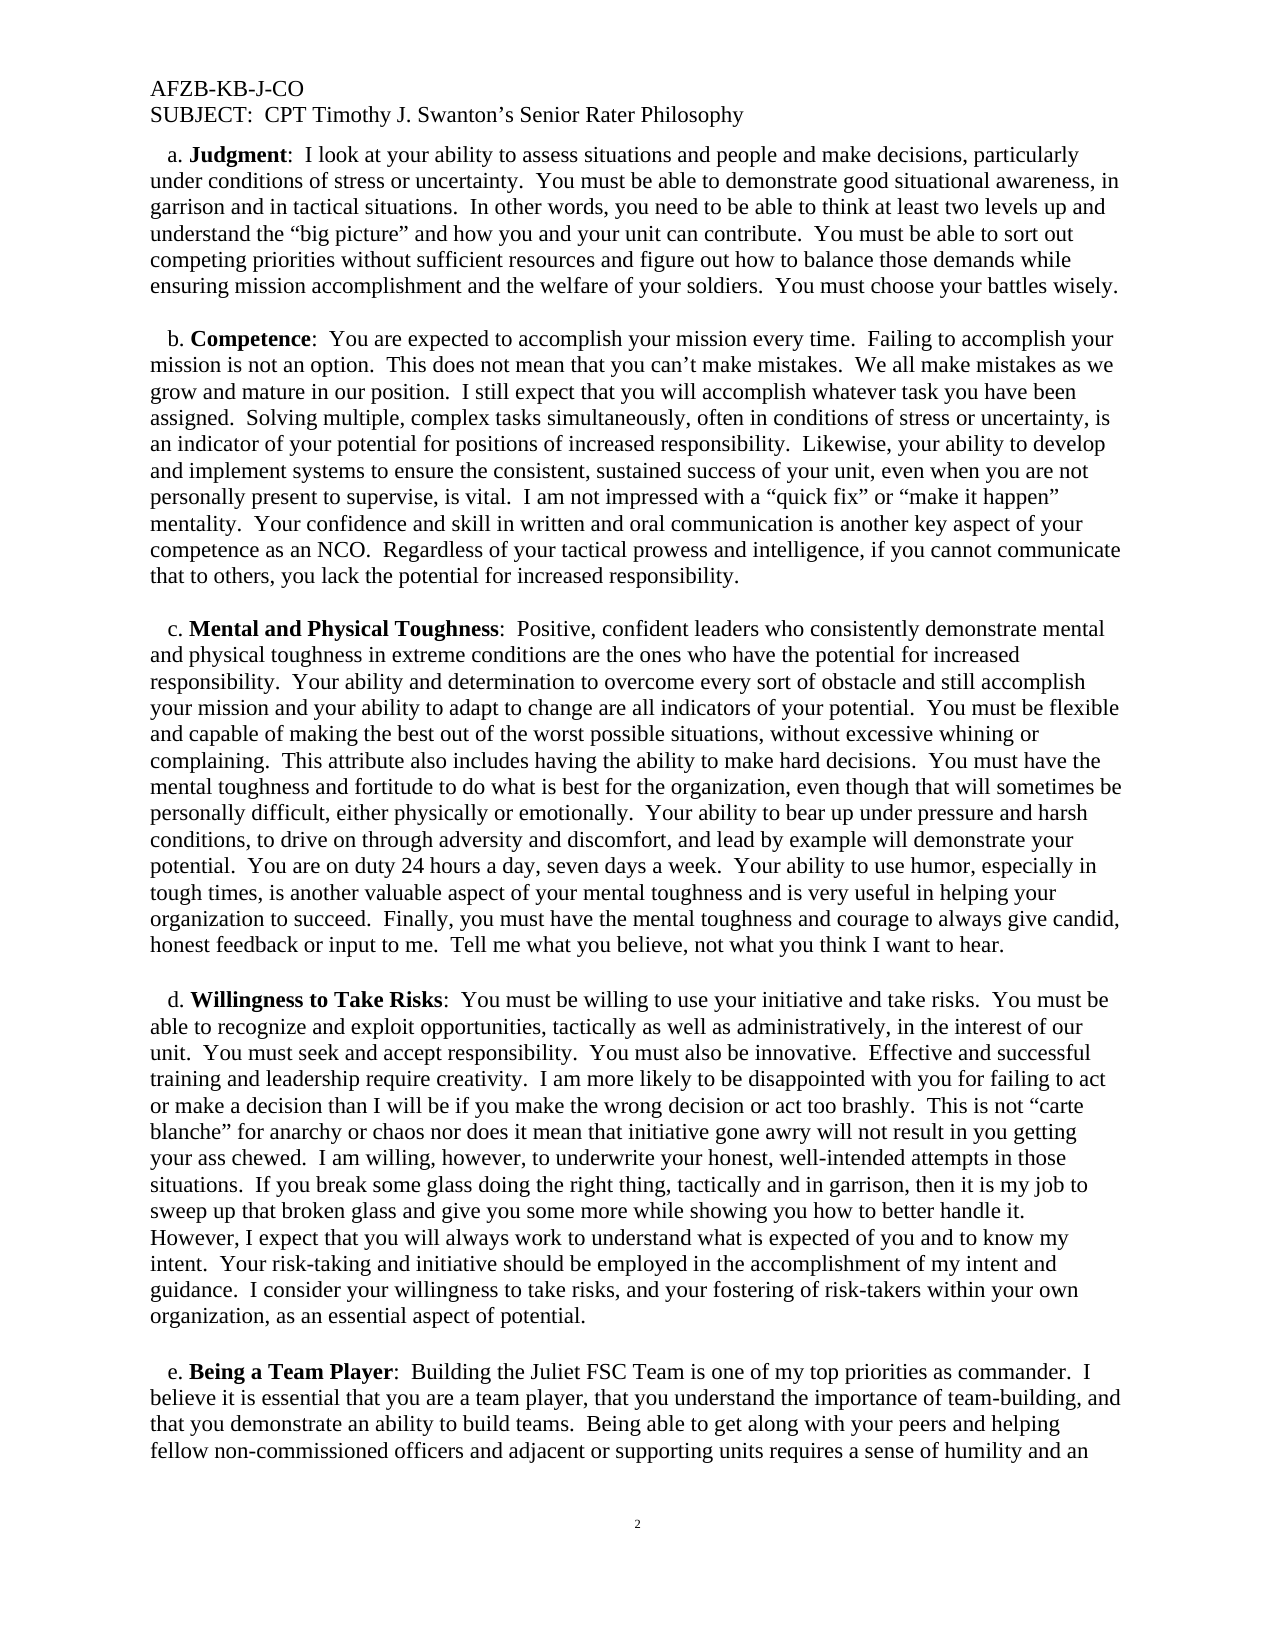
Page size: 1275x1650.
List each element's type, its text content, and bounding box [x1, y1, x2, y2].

text b. Competence: You are expected to accomplish your mission every time. Failing to accomplish your mission is not an option. This does not mean that you can’t make mistakes. We all make mistakes as we grow and mature in our position. I still expect that you will accomplish whatever task you have been assigned. Solving multiple, complex tasks simultaneously, often in conditions of stress or uncertainty, is an indicator of your potential for positions of increased responsibility. Likewise, your ability to develop and implement systems to ensure the consistent, sustained success of your unit, even when you are not personally present to supervise, is vital. I am not impressed with a “quick fix” or “make it happen” mentality. Your confidence and skill in written and oral communication is another key aspect of your competence as an NCO. Regardless of your tactical prowess and intelligence, if you cannot communicate that to others, you lack the potential for increased responsibility. [150, 325, 1125, 589]
text d. Willingness to Take Risks: You must be willing to use your initiative and take risks. You must be able to recognize and exploit opportunities, tactically as well as administratively, in the interest of our unit. You must seek and accept responsibility. You must also be innovative. Effective and successful training and leadership require creativity. I am more likely to be disappointed with you for failing to act or make a decision than I will be if you make the wrong decision or act too brashly. This is not “carte blanche” for anarchy or chaos nor does it mean that initiative gone awry will not result in you getting your ass chewed. I am willing, however, to underwrite your honest, well-intended attempts in those situations. If you break some glass doing the right thing, tactically and in garrison, then it is my job to sweep up that broken glass and give you some more while showing you how to better handle it. However, I expect that you will always work to understand what is expected of you and to know my intent. Your risk-taking and initiative should be employed in the accomplishment of my intent and guidance. I consider your willingness to take risks, and your fostering of risk-takers within your own organization, as an essential aspect of potential. [150, 986, 1125, 1329]
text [150, 1358, 1125, 1463]
text a. Judgment: I look at your ability to assess situations and people and make decisions, particularly under conditions of stress or uncertainty. You must be able to demonstrate good situational awareness, in garrison and in tactical situations. In other words, you need to be able to think at least two levels up and understand the “big picture” and how you and your unit can contribute. You must be able to sort out competing priorities without sufficient resources and figure out how to balance those demands while ensuring mission accomplishment and the welfare of your soldiers. You must choose your battles wisely. [150, 141, 1125, 299]
text c. Mental and Physical Toughness: Positive, confident leaders who consistently demonstrate mental and physical toughness in extreme conditions are the ones who have the potential for increased responsibility. Your ability and determination to overcome every sort of obstacle and still accomplish your mission and your ability to adapt to change are all indicators of your potential. You must be flexible and capable of making the best out of the worst possible situations, without excessive whining or complaining. This attribute also includes having the ability to make hard decisions. You must have the mental toughness and fortitude to do what is best for the organization, even though that will sometimes be personally difficult, either physically or emotionally. Your ability to bear up under pressure and harsh conditions, to drive on through adversity and discomfort, and lead by example will demonstrate your potential. You are on duty 24 hours a day, seven days a week. Your ability to use humor, especially in tough times, is another valuable aspect of your mental toughness and is very useful in helping your organization to succeed. Finally, you must have the mental toughness and courage to always give candid, honest feedback or input to me. Tell me what you believe, not what you think I want to hear. [150, 615, 1125, 958]
